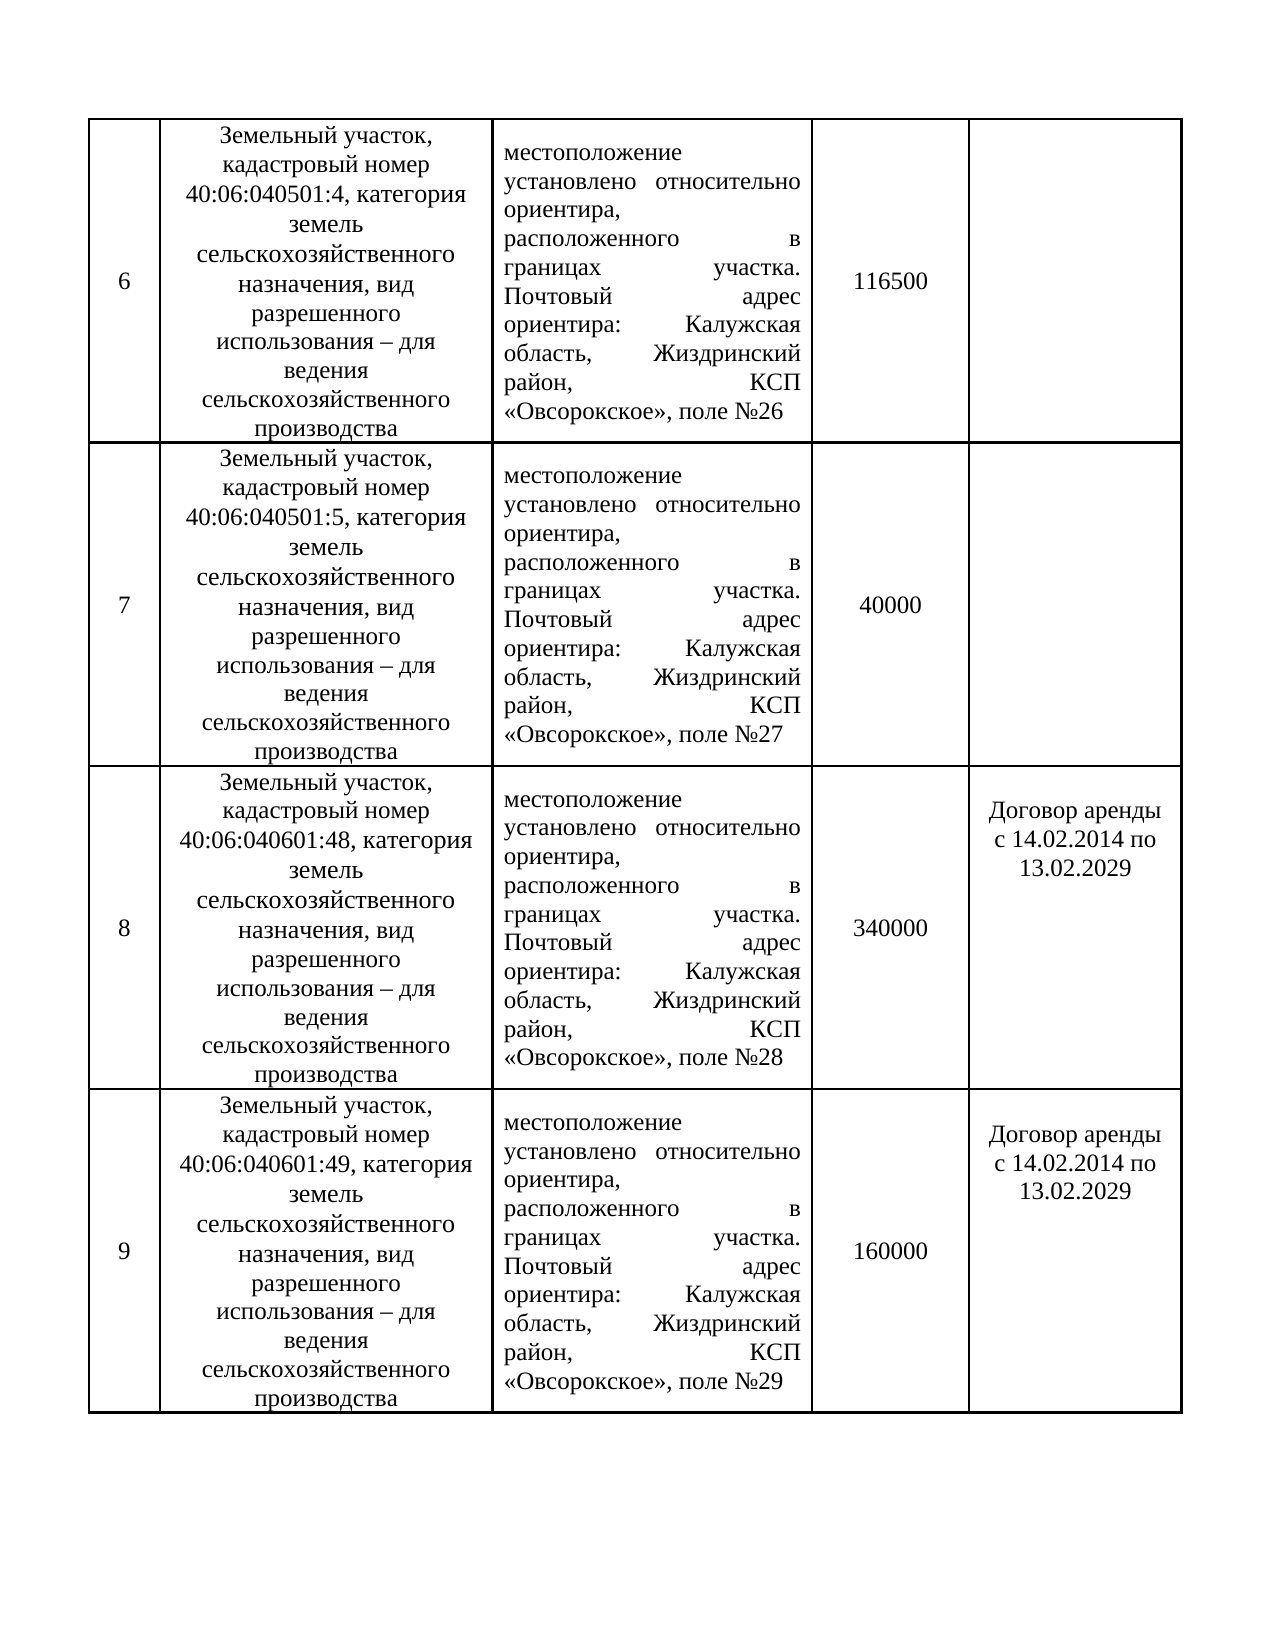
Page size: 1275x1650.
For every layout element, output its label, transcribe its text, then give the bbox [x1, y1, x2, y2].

table_cell 340000 [813, 767, 968, 1088]
table_cell Земельный участок, кадастровый номер 40:06:040501:4, категория земель сельскохозяйственного назначения, вид разрешенного использования – для ведения сельскохозяйственного производства [161, 120, 491, 441]
table_cell местоположение установлено относительно ориентира, расположенного в границах участка. Почтовый адрес ориентира: Калужская область, Жиздринский район, КСП «Овсорокское», поле №28 [494, 767, 811, 1088]
table_cell Земельный участок, кадастровый номер 40:06:040601:49, категория земель сельскохозяйственного назначения, вид разрешенного использования – для ведения сельскохозяйственного производства [161, 1090, 491, 1411]
table_cell 116500 [813, 120, 968, 441]
table_cell местоположение установлено относительно ориентира, расположенного в границах участка. Почтовый адрес ориентира: Калужская область, Жиздринский район, КСП «Овсорокское», поле №27 [494, 444, 811, 765]
table_cell местоположение установлено относительно ориентира, расположенного в границах участка. Почтовый адрес ориентира: Калужская область, Жиздринский район, КСП «Овсорокское», поле №29 [494, 1090, 811, 1411]
table_cell 40000 [813, 444, 968, 765]
table_cell Земельный участок, кадастровый номер 40:06:040501:5, категория земель сельскохозяйственного назначения, вид разрешенного использования – для ведения сельскохозяйственного производства [161, 444, 491, 765]
table_cell Договор аренды с 14.02.2014 по 13.02.2029 [970, 767, 1180, 1088]
table_cell 9 [90, 1090, 159, 1411]
table_cell 8 [90, 767, 159, 1088]
table_cell Земельный участок, кадастровый номер 40:06:040601:48, категория земель сельскохозяйственного назначения, вид разрешенного использования – для ведения сельскохозяйственного производства [161, 767, 491, 1088]
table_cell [970, 1090, 1180, 1411]
table_cell 160000 [813, 1090, 968, 1411]
table_cell 7 [90, 444, 159, 765]
table_cell местоположение установлено относительно ориентира, расположенного в границах участка. Почтовый адрес ориентира: Калужская область, Жиздринский район, КСП «Овсорокское», поле №26 [494, 120, 811, 441]
table_cell [970, 444, 1180, 765]
table_cell [970, 120, 1180, 441]
table_cell 6 [90, 120, 159, 441]
